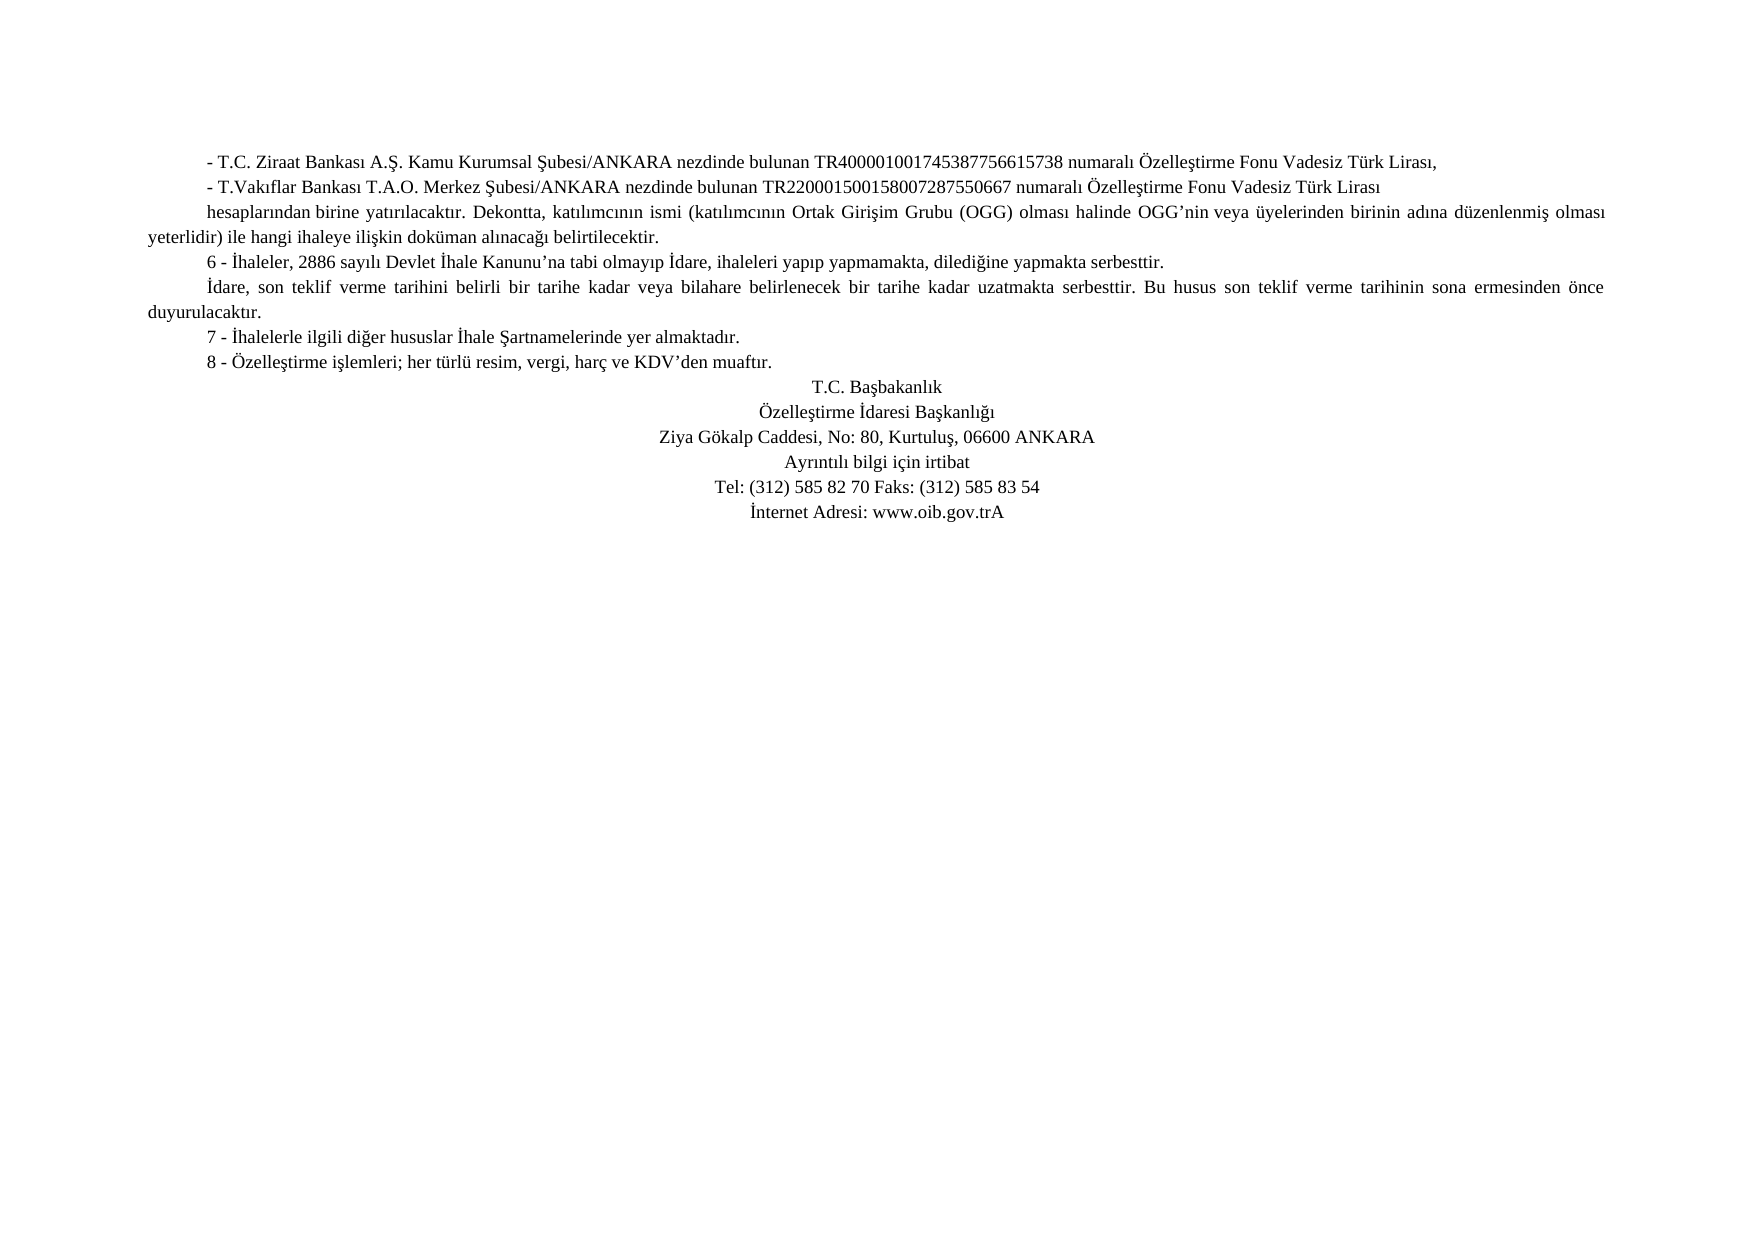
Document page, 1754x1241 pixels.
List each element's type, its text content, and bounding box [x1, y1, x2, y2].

text Tel: (312) 585 82 70 Faks: (312) 585 83 54 [148, 473, 1606, 498]
text T.C. Başbakanlık [148, 373, 1606, 398]
text Özelleştirme İdaresi Başkanlığı [148, 398, 1606, 423]
text Ziya Gökalp Caddesi, No: 80, Kurtuluş, 06600 ANKARA [148, 423, 1606, 448]
text hesaplarından birine yatırılacaktır. Dekontta, katılımcının ismi (katılımcının Ortak Girişim Grubu (OGG) olması halinde OGG’nin veya üyelerinden birinin adına düzenlenmiş olması yeterlidir) ile hangi ihaleye ilişkin doküman alınacağı belirtilecektir. [148, 198, 1606, 248]
text - T.C. Ziraat Bankası A.Ş. Kamu Kurumsal Şubesi/ANKARA nezdinde bulunan TR400001001745387756615738 numaralı Özelleştirme Fonu Vadesiz Türk Lirası, [148, 148, 1606, 173]
text 8 - Özelleştirme işlemleri; her türlü resim, vergi, harç ve KDV’den muaftır. [148, 348, 1606, 373]
text İdare, son teklif verme tarihini belirli bir tarihe kadar veya bilahare belirlenecek bir tarihe kadar uzatmakta serbesttir. Bu husus son teklif verme tarihinin sona ermesinden önce duyurulacaktır. [148, 273, 1606, 323]
text Ayrıntılı bilgi için irtibat [148, 448, 1606, 473]
text İnternet Adresi: www.oib.gov.trA [148, 498, 1606, 523]
text 6 - İhaleler, 2886 sayılı Devlet İhale Kanunu’na tabi olmayıp İdare, ihaleleri yapıp yapmamakta, dilediğine yapmakta serbesttir. [148, 248, 1606, 273]
text 7 - İhalelerle ilgili diğer hususlar İhale Şartnamelerinde yer almaktadır. [148, 323, 1606, 348]
text - T.Vakıflar Bankası T.A.O. Merkez Şubesi/ANKARA nezdinde bulunan TR220001500158007287550667 numaralı Özelleştirme Fonu Vadesiz Türk Lirası [148, 173, 1606, 198]
